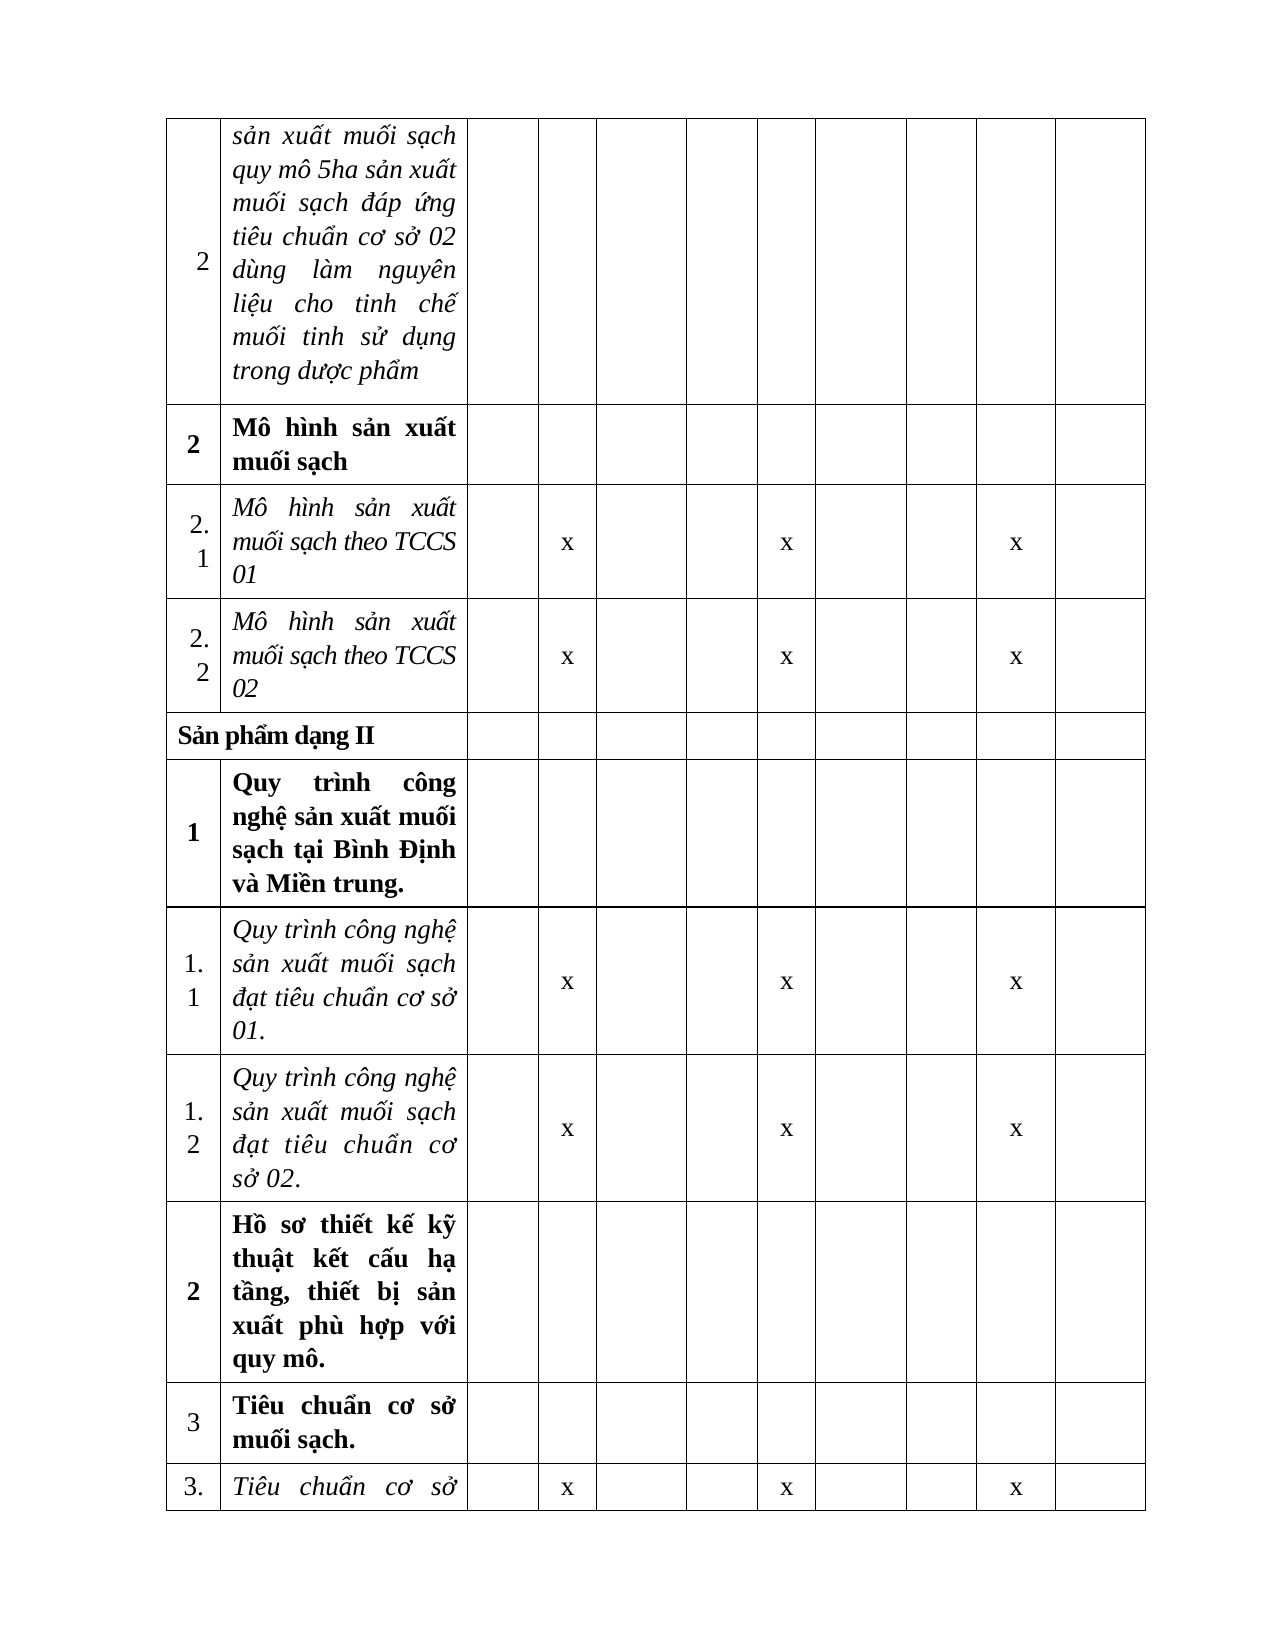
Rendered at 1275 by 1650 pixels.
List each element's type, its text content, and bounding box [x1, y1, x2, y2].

table_cell [1056, 908, 1145, 1054]
table_cell [758, 405, 815, 484]
table_cell [1056, 119, 1145, 404]
table_cell Hồ sơ thiết kế kỹ thuật kết cấu hạ tầng, thiết bị sản xuất phù hợp với quy mô. [221, 1202, 467, 1382]
table_cell [907, 1383, 976, 1462]
table_cell [1056, 599, 1145, 712]
table_cell x [539, 908, 596, 1054]
table_cell [597, 1383, 686, 1462]
table_cell x [758, 485, 815, 598]
table_cell [1056, 1202, 1145, 1382]
table_cell x [977, 908, 1055, 1054]
table_cell x [539, 485, 596, 598]
table_cell [816, 405, 906, 484]
table_cell [758, 1383, 815, 1462]
table_cell [1056, 405, 1145, 484]
table_cell 3.1 [167, 1464, 220, 1509]
table_cell [907, 1202, 976, 1382]
table_cell x [539, 119, 596, 404]
table_cell [907, 405, 976, 484]
table_cell [1056, 485, 1145, 598]
table_cell [907, 119, 976, 404]
table_cell [539, 713, 596, 759]
table_cell [816, 713, 906, 759]
table_cell [597, 1055, 686, 1201]
table_cell 2.1 [167, 485, 220, 598]
table_cell [816, 599, 906, 712]
table_cell [468, 1202, 538, 1382]
table_cell [597, 713, 686, 759]
table_cell [816, 119, 906, 404]
table_cell [687, 1055, 757, 1201]
table_cell [816, 1383, 906, 1462]
table_cell [597, 599, 686, 712]
table_cell [597, 1202, 686, 1382]
table_cell 2 [167, 1202, 220, 1382]
table_cell Quy trình công nghệ sản xuất muối sạch đạt tiêu chuẩn cơ sở 02. [221, 1055, 467, 1201]
table_cell Quy trình công nghệ sản xuất muối sạch tại Bình Định và Miền trung. [221, 760, 467, 906]
table_cell x [977, 485, 1055, 598]
table_cell [539, 405, 596, 484]
table_cell [687, 599, 757, 712]
table_cell [687, 1383, 757, 1462]
table_cell [977, 1202, 1055, 1382]
table_cell [1056, 760, 1145, 906]
table_cell [816, 760, 906, 906]
table_cell [1056, 1055, 1145, 1201]
table_cell [907, 760, 976, 906]
table_cell [687, 760, 757, 906]
table_cell [597, 485, 686, 598]
table_cell [597, 405, 686, 484]
table_cell [1056, 713, 1145, 759]
table_cell [597, 760, 686, 906]
table_cell [468, 485, 538, 598]
table_cell 1.2 [167, 1055, 220, 1201]
table_cell [468, 713, 538, 759]
table_cell 1 [167, 760, 220, 906]
table_cell [468, 1464, 538, 1509]
table_cell Mô hình sản xuất muối sạch [221, 405, 467, 484]
table_cell x [539, 1055, 596, 1201]
table_cell [977, 713, 1055, 759]
table_cell Mô hình sản xuất muối sạch theo TCCS 01 [221, 485, 467, 598]
table_cell [1056, 1383, 1145, 1462]
table_cell x [758, 119, 815, 404]
table_cell x [977, 1464, 1055, 1509]
table_cell [468, 1055, 538, 1201]
table_cell [687, 485, 757, 598]
table_cell [597, 119, 686, 404]
table_cell [597, 908, 686, 1054]
table_cell [907, 1464, 976, 1509]
table_cell [816, 1202, 906, 1382]
table_cell [907, 908, 976, 1054]
table_cell 2.2 [167, 599, 220, 712]
table_cell [687, 1202, 757, 1382]
table_cell [687, 405, 757, 484]
table_cell [687, 713, 757, 759]
table_cell [816, 1464, 906, 1509]
table_cell [597, 1464, 686, 1509]
table_cell [468, 908, 538, 1054]
table_cell 2 [167, 405, 220, 484]
table_cell [907, 485, 976, 598]
table_cell Sản phẩm dạng II [167, 713, 467, 759]
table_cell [221, 1464, 467, 1509]
table_cell Tiêu chuẩn cơ sở muối sạch. [221, 1383, 467, 1462]
table_cell [468, 599, 538, 712]
table_cell Mô hình sản xuất muối sạch theo TCCS 02 [221, 599, 467, 712]
table_cell [816, 485, 906, 598]
table_cell [468, 1383, 538, 1462]
table_cell [907, 713, 976, 759]
table_cell [539, 1202, 596, 1382]
table_cell [1056, 1464, 1145, 1509]
table_cell [907, 1055, 976, 1201]
table_cell [468, 760, 538, 906]
table_cell x [977, 1055, 1055, 1201]
table_cell [758, 1202, 815, 1382]
table_cell Quy trình công nghệ sản xuất muối sạch đạt tiêu chuẩn cơ sở 01. [221, 908, 467, 1054]
table_cell [758, 760, 815, 906]
table_cell 1.2 [167, 119, 220, 404]
table_cell [977, 405, 1055, 484]
table_cell [468, 119, 538, 404]
table_cell [758, 713, 815, 759]
table_cell 3 [167, 1383, 220, 1462]
table_cell [977, 1383, 1055, 1462]
table_cell x [977, 119, 1055, 404]
table_cell x [539, 599, 596, 712]
table_cell [816, 1055, 906, 1201]
table_cell [468, 405, 538, 484]
table_cell [539, 760, 596, 906]
table_cell x [977, 599, 1055, 712]
table_cell [687, 908, 757, 1054]
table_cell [221, 119, 467, 404]
table_cell [539, 1383, 596, 1462]
table_cell [977, 760, 1055, 906]
table_cell x [758, 599, 815, 712]
table_cell [687, 1464, 757, 1509]
table_cell [816, 908, 906, 1054]
table_cell x [758, 908, 815, 1054]
table_cell x [539, 1464, 596, 1509]
table_cell x [758, 1464, 815, 1509]
table_cell [687, 119, 757, 404]
table_cell 1.1 [167, 908, 220, 1054]
table_cell [907, 599, 976, 712]
table_cell x [758, 1055, 815, 1201]
